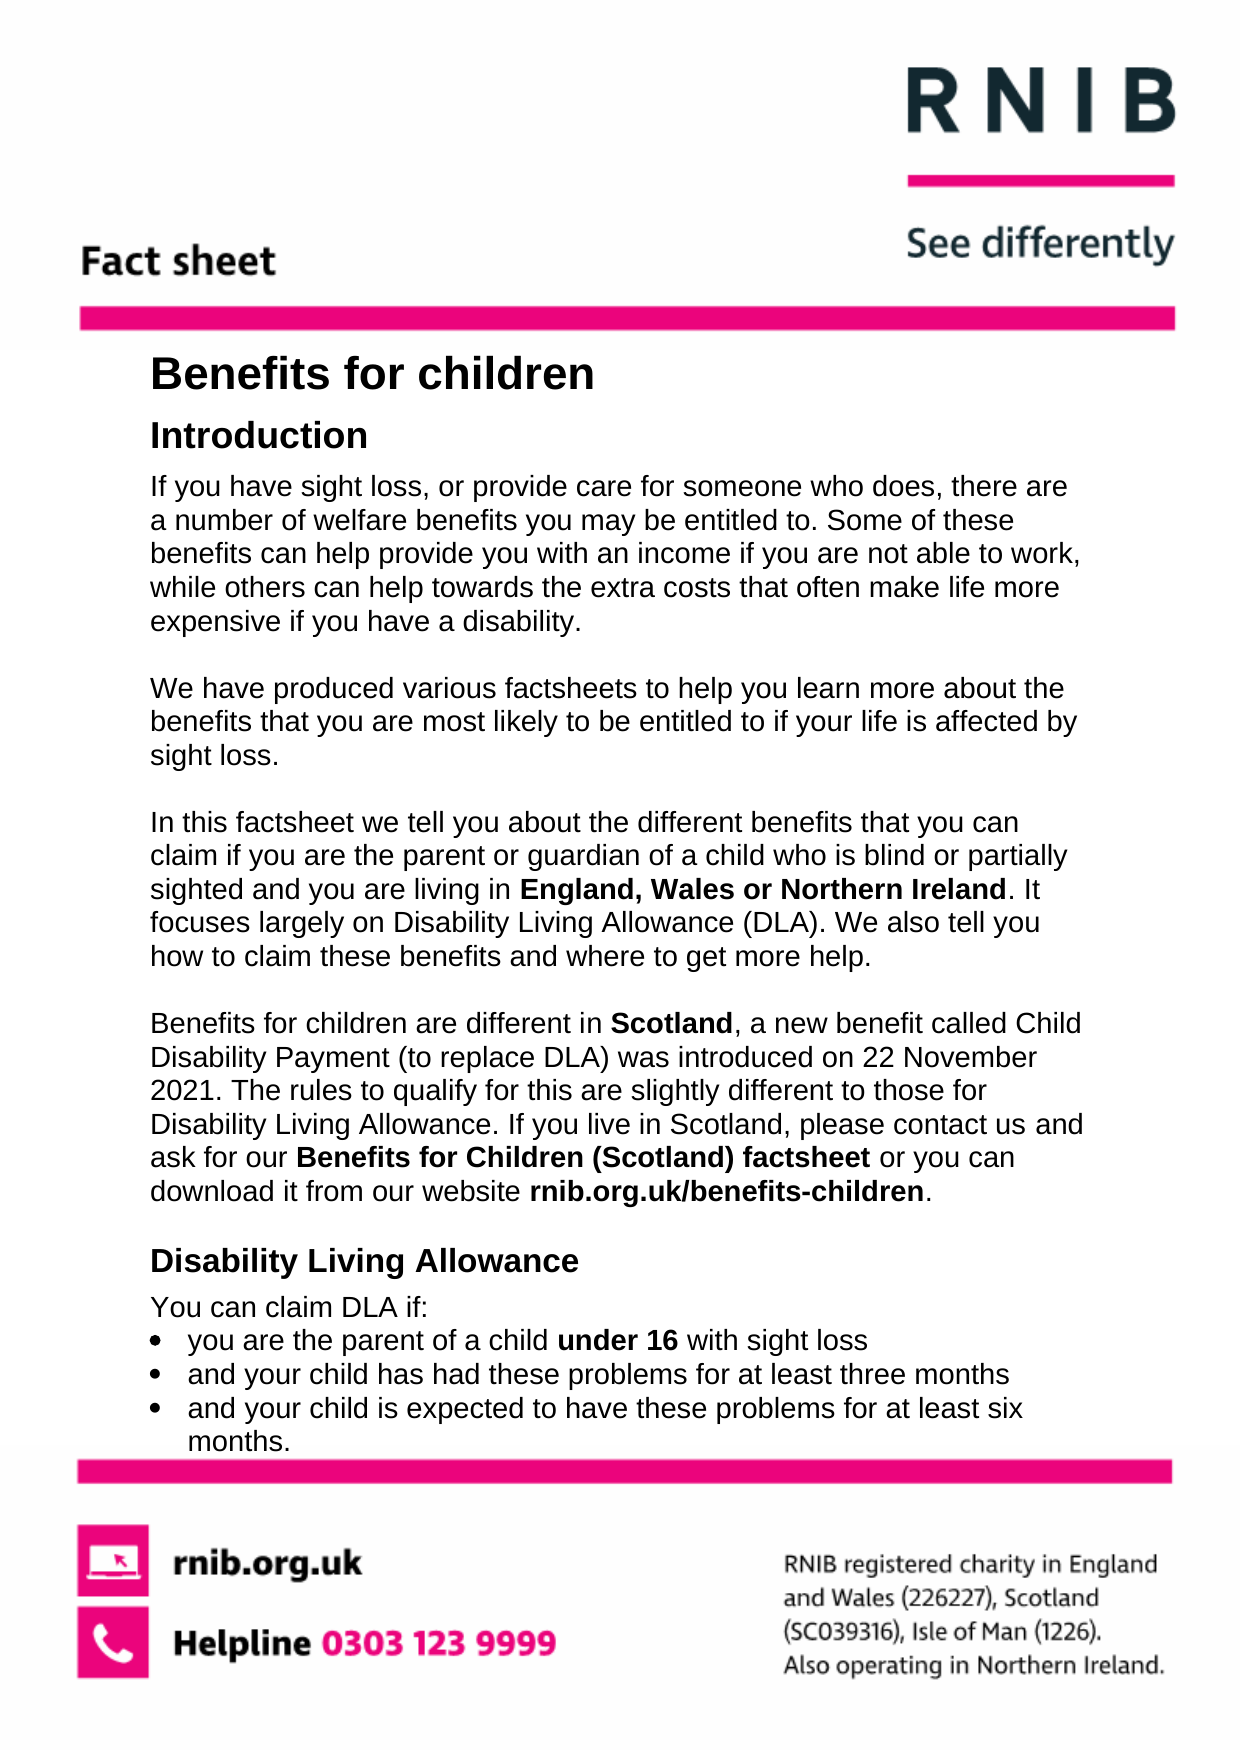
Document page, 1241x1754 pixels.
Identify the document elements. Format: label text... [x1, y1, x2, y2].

list and your child is expected to have these problems for at least six months. [150, 1391, 1090, 1458]
picture [0, 1445, 1241, 1750]
text Benefits for children are different in Scotland, a new benefit called Child Disability Payment (to replace DLA) was introduced on 22 November 2021. The rules to qualify for this are slightly different to those for Disability Living Allowance. If you live in Scotland, please contact us and ask for our Benefits for Children (Scotland) factsheet or you can download it from our website rnib.org.uk/benefits-children. [150, 1006, 1090, 1207]
subtitle Benefits for children [150, 346, 1090, 399]
text We have produced various factsheets to help you learn more about the benefits that you are most likely to be entitled to if your life is affected by sight loss. [150, 671, 1090, 771]
subtitle Disability Living Allowance [150, 1241, 1090, 1279]
subtitle Introduction [150, 414, 1090, 457]
list and your child has had these problems for at least three months [150, 1357, 1090, 1391]
text You can claim DLA if: [150, 1290, 1090, 1323]
list you are the parent of a child under 16 with sight loss [150, 1323, 1090, 1357]
picture [0, 0, 1241, 350]
text If you have sight loss, or provide care for someone who does, there are a number of welfare benefits you may be entitled to. Some of these benefits can help provide you with an income if you are not able to work, while others can help towards the extra costs that often make life more expensive if you have a disability. [150, 469, 1090, 637]
text In this factsheet we tell you about the different benefits that you can claim if you are the parent or guardian of a child who is blind or partially sighted and you are living in England, Wales or Northern Ireland. It focuses largely on Disability Living Allowance (DLA). We also tell you how to claim these benefits and where to get more help. [150, 805, 1090, 972]
